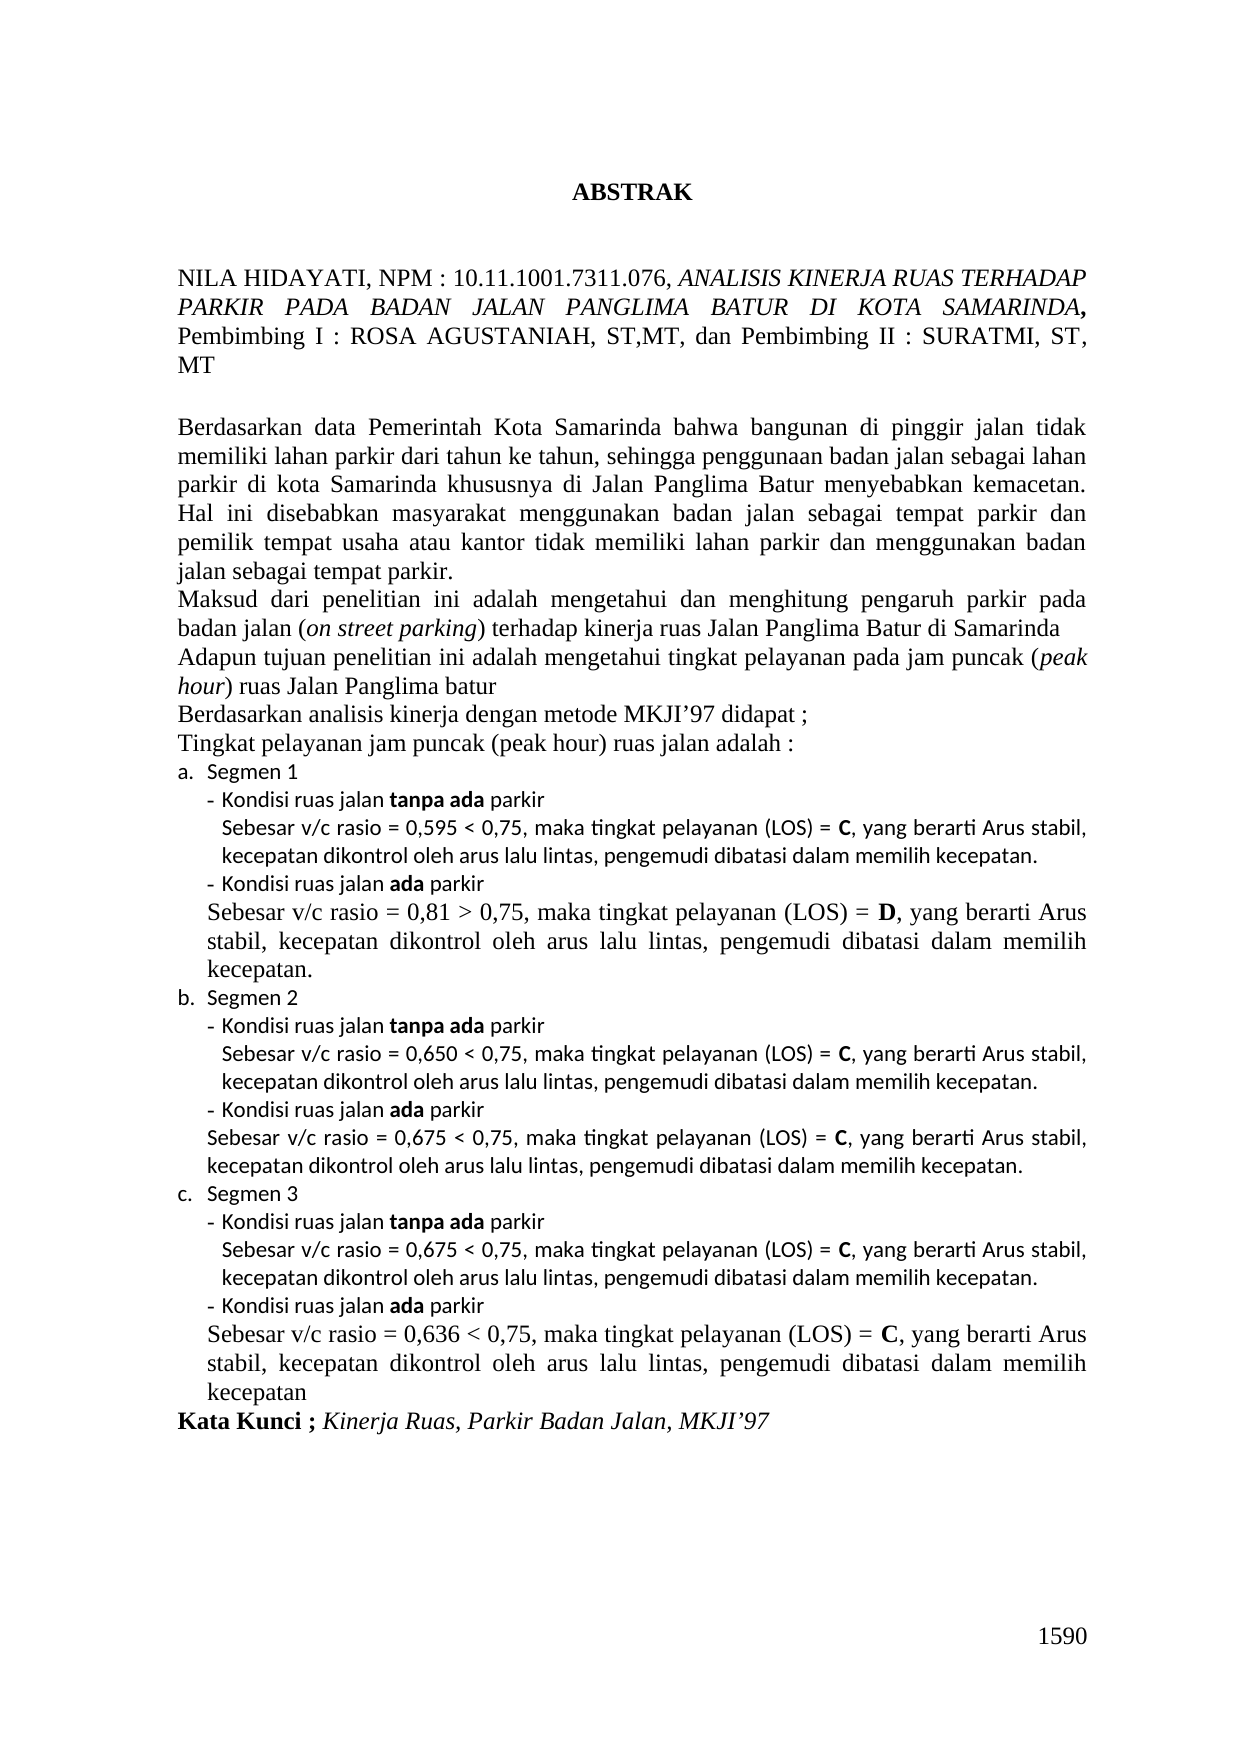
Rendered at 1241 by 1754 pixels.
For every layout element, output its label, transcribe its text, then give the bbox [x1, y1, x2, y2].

text Berdasarkan data Pemerintah Kota Samarinda bahwa bangunan di pinggir jalan tidak memiliki lahan parkir dari tahun ke tahun, sehingga penggunaan badan jalan sebagai lahan parkir di kota Samarinda khususnya di Jalan Panglima Batur menyebabkan kemacetan. Hal ini disebabkan masyarakat menggunakan badan jalan sebagai tempat parkir dan pemilik tempat usaha atau kantor tidak memiliki lahan parkir dan menggunakan badan jalan sebagai tempat parkir. [177, 412, 1087, 584]
text NILA HIDAYATI, NPM : 10.11.1001.7311.076, ANALISIS KINERJA RUAS TERHADAP PARKIR PADA BADAN JALAN PANGLIMA BATUR DI KOTA SAMARINDA, Pembimbing I : ROSA AGUSTANIAH, ST,MT, dan Pembimbing II : SURATMI, ST, MT [177, 263, 1087, 378]
list Kondisi ruas jalan ada parkir [207, 1095, 1087, 1123]
text Kata Kunci ; Kinerja Ruas, Parkir Badan Jalan, MKJI’97 [177, 1406, 1087, 1434]
list Kondisi ruas jalan tanpa ada parkir [207, 1011, 1087, 1039]
list Kondisi ruas jalan ada parkir [207, 1292, 1087, 1319]
text ABSTRAK [177, 177, 1087, 206]
list Sebesar v/c rasio = 0,595 < 0,75, maka tingkat pelayanan (LOS) = C, yang berarti Arus stabil, kecepatan dikontrol oleh arus lalu lintas, pengemudi dibatasi dalam memilih kecepatan. [222, 813, 1087, 869]
list Kondisi ruas jalan tanpa ada parkir [207, 1207, 1087, 1236]
list Kondisi ruas jalan tanpa ada parkir [207, 785, 1087, 813]
text Maksud dari penelitian ini adalah mengetahui dan menghitung pengaruh parkir pada badan jalan (on street parking) terhadap kinerja ruas Jalan Panglima Batur di Samarinda [177, 584, 1087, 642]
list Segmen 1 [177, 757, 1087, 785]
text Adapun tujuan penelitian ini adalah mengetahui tingkat pelayanan pada jam puncak (peak hour) ruas Jalan Panglima batur [177, 642, 1087, 699]
text Sebesar v/c rasio = 0,636 < 0,75, maka tingkat pelayanan (LOS) = C, yang berarti Arus stabil, kecepatan dikontrol oleh arus lalu lintas, pengemudi dibatasi dalam memilih kecepatan [207, 1319, 1087, 1406]
list Sebesar v/c rasio = 0,650 < 0,75, maka tingkat pelayanan (LOS) = C, yang berarti Arus stabil, kecepatan dikontrol oleh arus lalu lintas, pengemudi dibatasi dalam memilih kecepatan. [222, 1039, 1087, 1095]
list Sebesar v/c rasio = 0,675 < 0,75, maka tingkat pelayanan (LOS) = C, yang berarti Arus stabil, kecepatan dikontrol oleh arus lalu lintas, pengemudi dibatasi dalam memilih kecepatan. [207, 1123, 1087, 1179]
list Segmen 2 [177, 983, 1087, 1011]
list Sebesar v/c rasio = 0,675 < 0,75, maka tingkat pelayanan (LOS) = C, yang berarti Arus stabil, kecepatan dikontrol oleh arus lalu lintas, pengemudi dibatasi dalam memilih kecepatan. [222, 1236, 1087, 1292]
text Sebesar v/c rasio = 0,81 > 0,75, maka tingkat pelayanan (LOS) = D, yang berarti Arus stabil, kecepatan dikontrol oleh arus lalu lintas, pengemudi dibatasi dalam memilih kecepatan. [207, 897, 1087, 983]
text Berdasarkan analisis kinerja dengan metode MKJI’97 didapat ; [177, 699, 1087, 728]
list Segmen 3 [177, 1179, 1087, 1207]
list Kondisi ruas jalan ada parkir [207, 869, 1087, 897]
text Tingkat pelayanan jam puncak (peak hour) ruas jalan adalah : [177, 728, 1087, 757]
